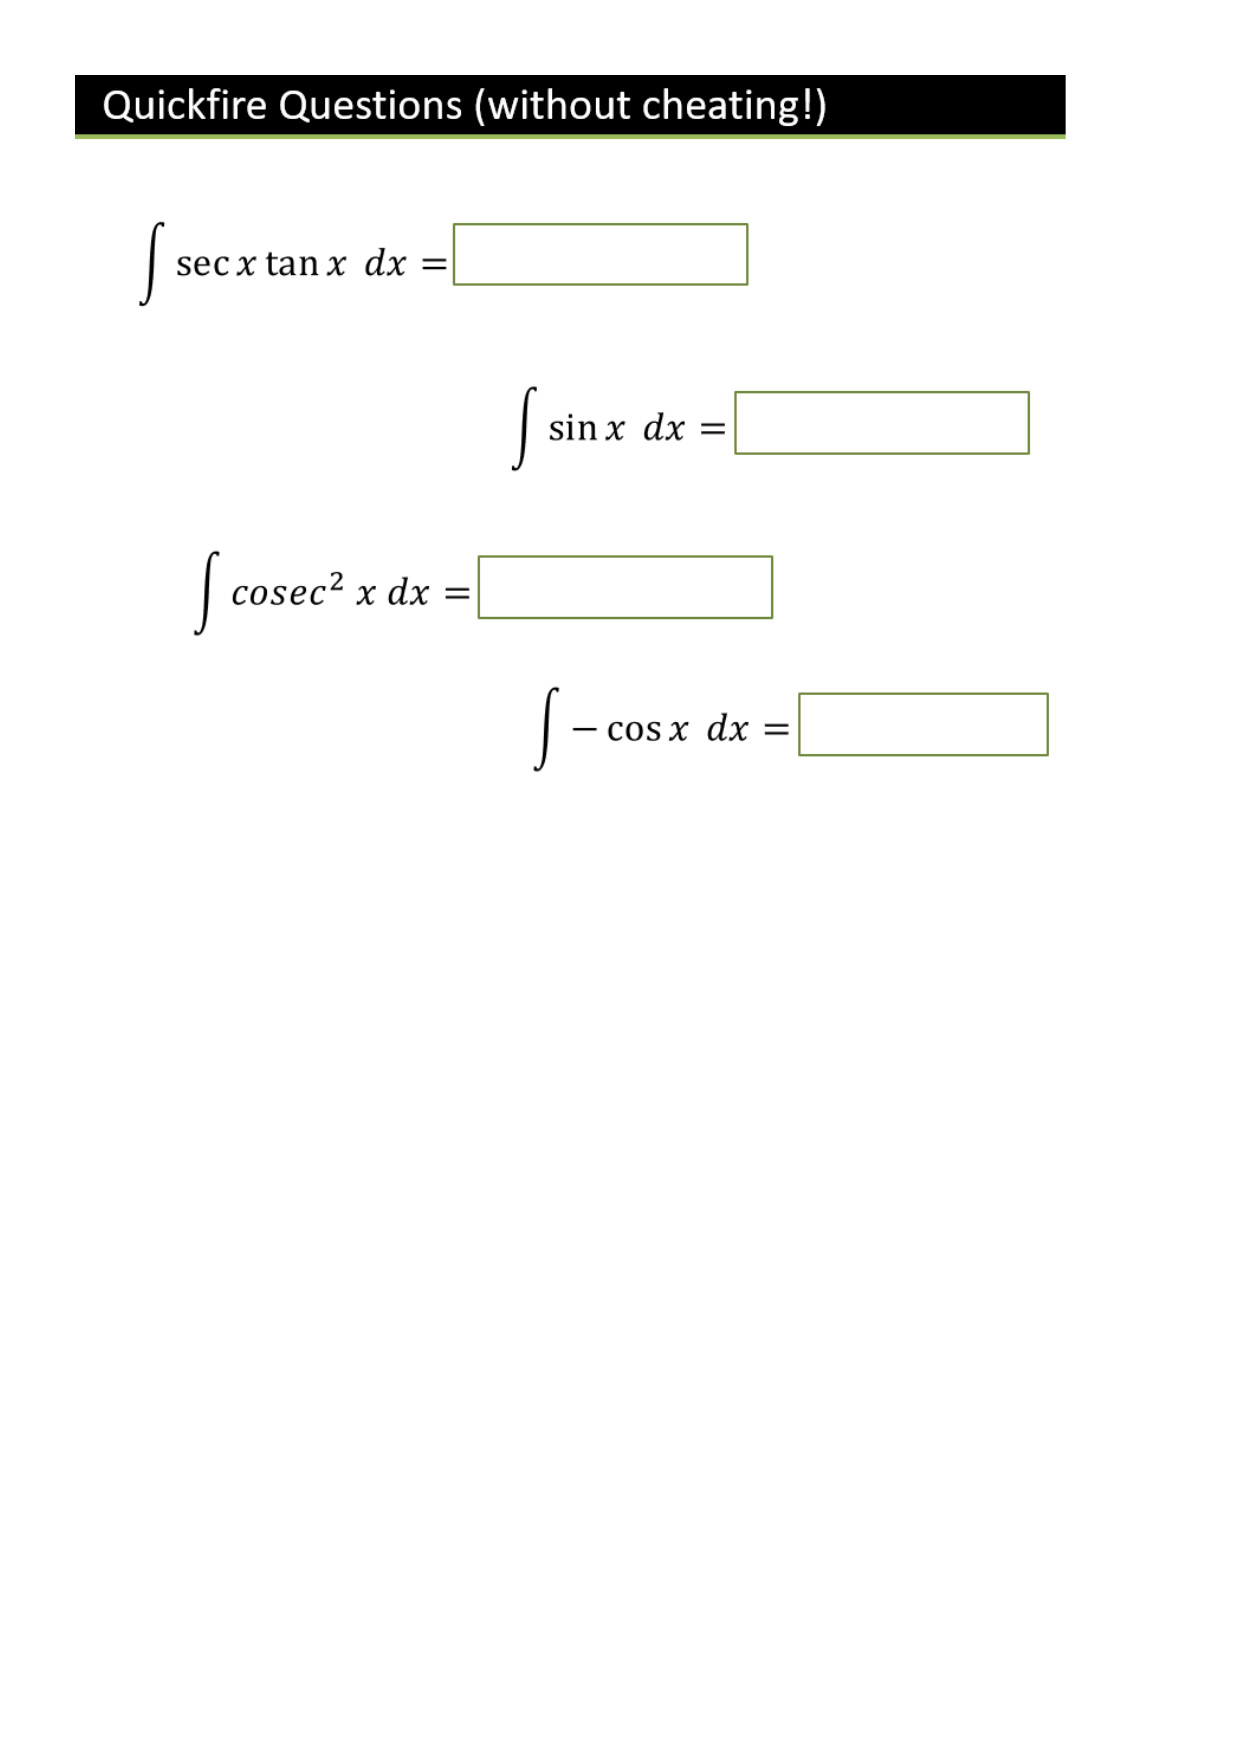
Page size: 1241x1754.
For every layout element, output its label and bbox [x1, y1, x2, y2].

picture [75, 75, 1066, 810]
